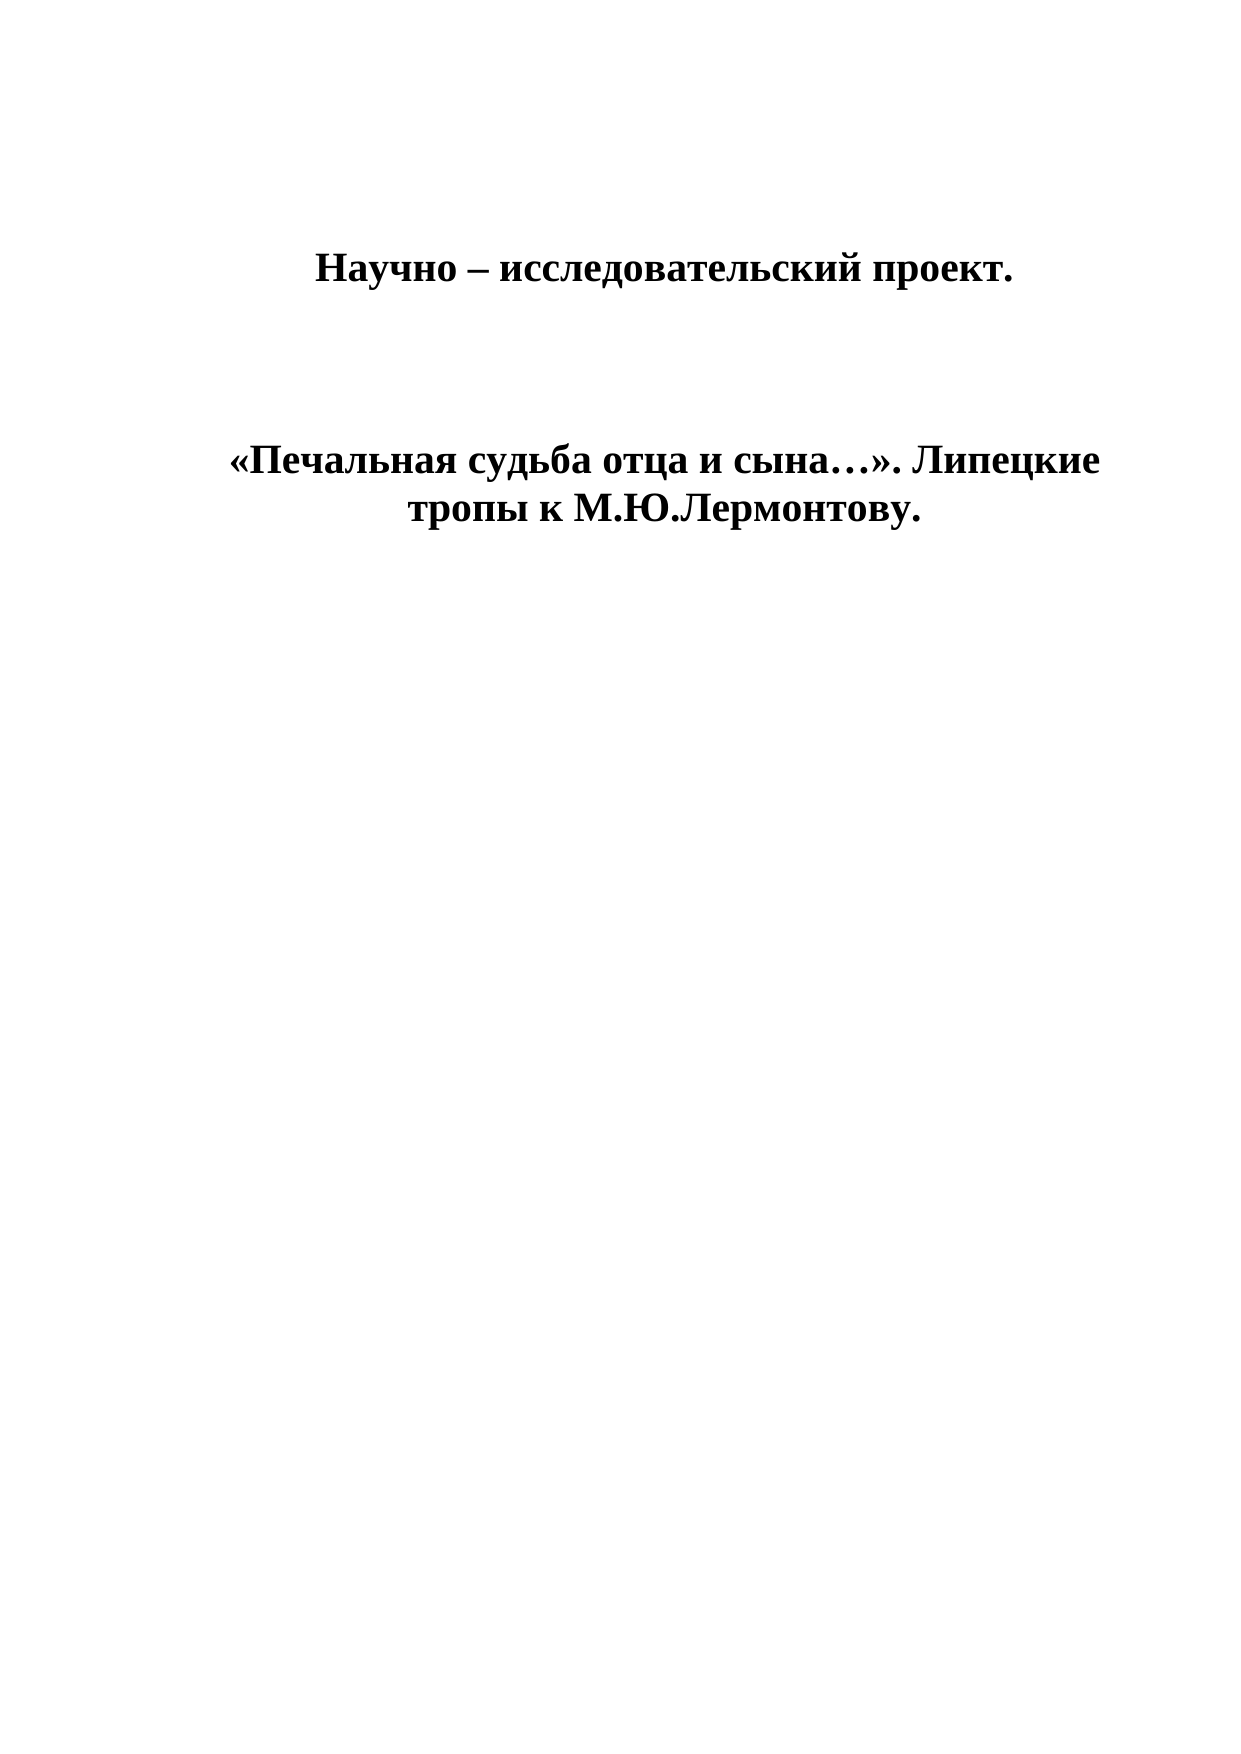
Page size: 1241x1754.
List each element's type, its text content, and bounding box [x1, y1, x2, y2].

text Научно – исследовательский проект. [177, 243, 1152, 291]
text «Печальная судьба отца и сына…». Липецкие тропы к М.Ю.Лермонтову. [177, 434, 1152, 530]
